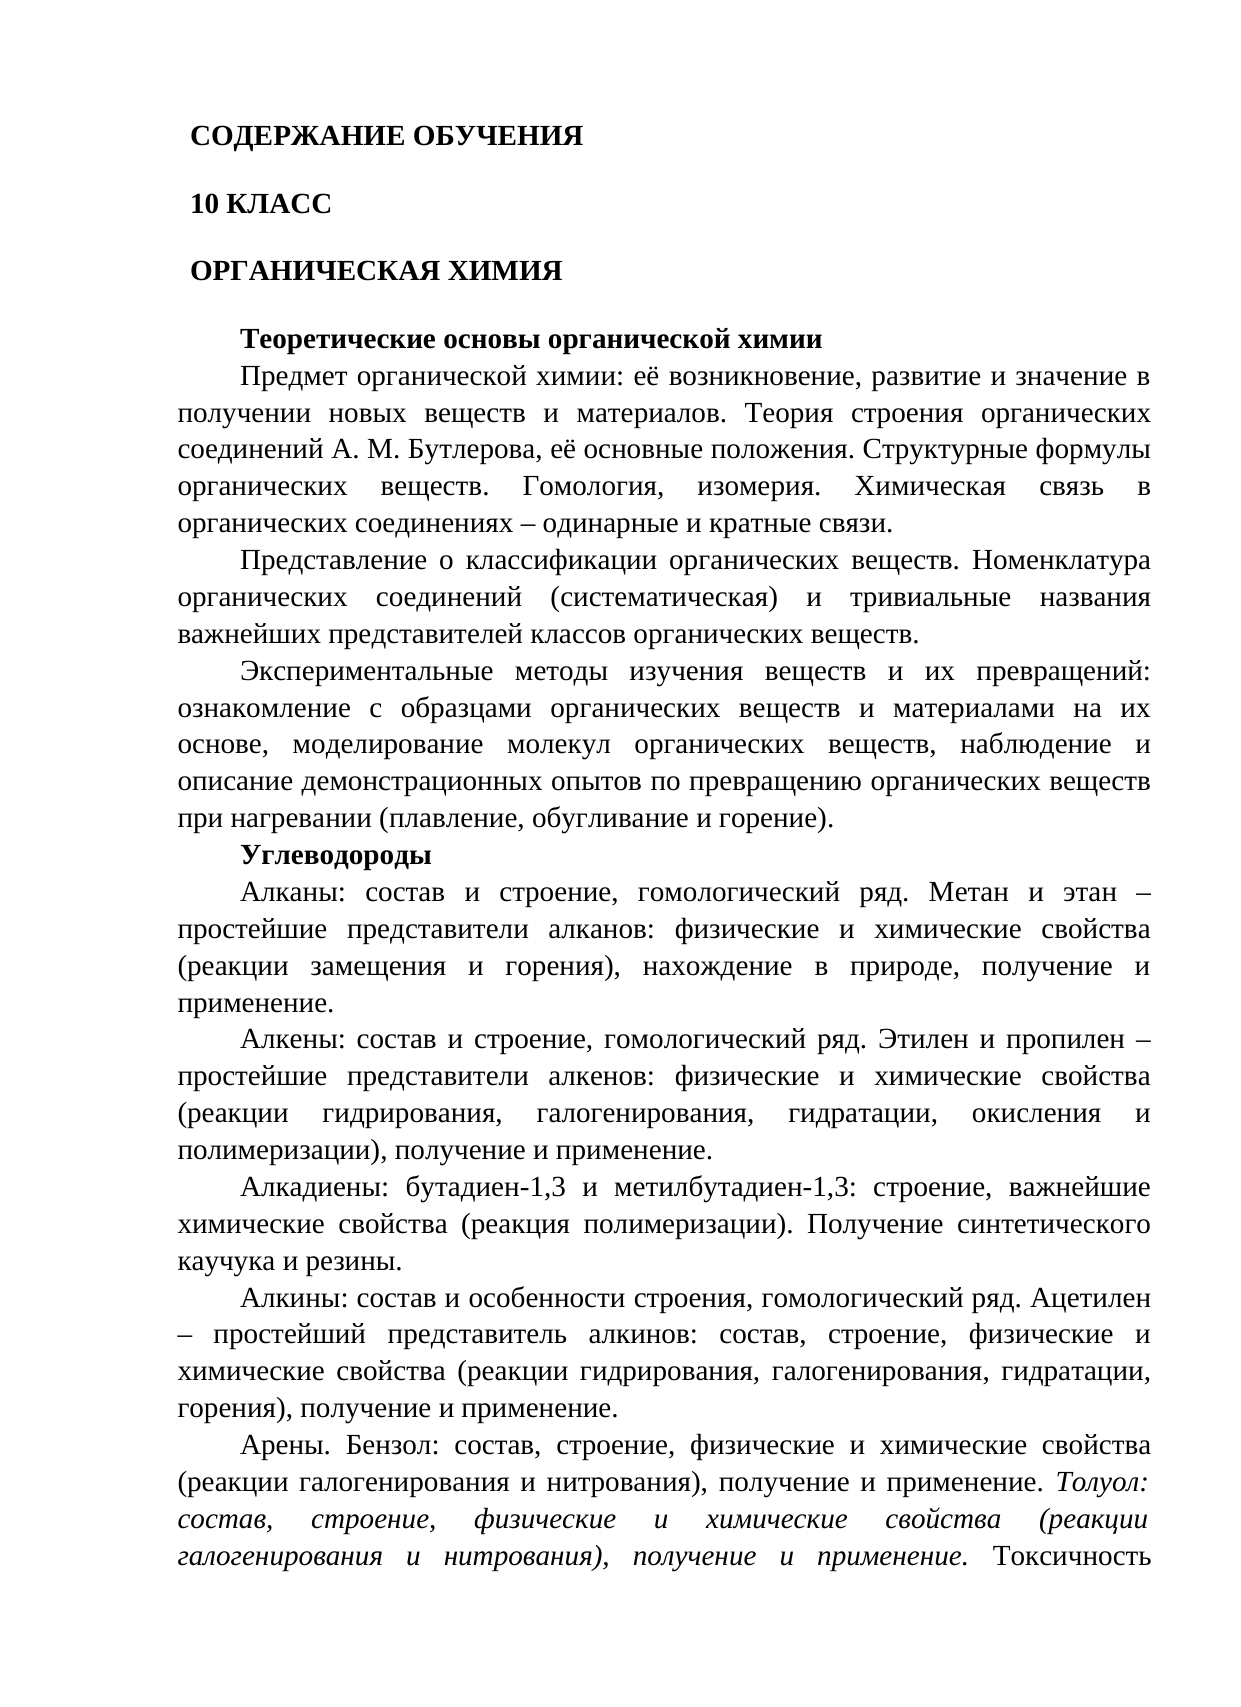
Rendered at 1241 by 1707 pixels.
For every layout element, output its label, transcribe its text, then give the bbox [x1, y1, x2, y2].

text ОРГАНИЧЕСКАЯ ХИМИЯ [190, 253, 1152, 287]
text Теоретические основы органической химии [177, 321, 1152, 354]
text Углеводороды [177, 837, 1152, 871]
text ​СОДЕРЖАНИЕ ОБУЧЕНИЯ [190, 118, 1152, 152]
text Экспериментальные методы изучения веществ и их превращений: ознакомление с образцами органических веществ и материалами на их основе, моделирование молекул органических веществ, наблюдение и описание демонстрационных опытов по превращению органических веществ при нагревании (плавление, обугливание и горение). [177, 653, 1152, 834]
text Алкены: состав и строение, гомологический ряд. Этилен и пропилен – простейшие представители алкенов: физические и химические свойства (реакции гидрирования, галогенирования, гидратации, окисления и полимеризации), получение и применение. [177, 1022, 1152, 1166]
text Представление о классификации органических веществ. Номенклатура органических соединений (систематическая) и тривиальные названия важнейших представителей классов органических веществ. [177, 542, 1152, 649]
text Предмет органической химии: её возникновение, развитие и значение в получении новых веществ и материалов. Теория строения органических соединений А. М. Бутлерова, её основные положения. Структурные формулы органических веществ. Гомология, изомерия. Химическая связь в органических соединениях – одинарные и кратные связи. [177, 358, 1152, 539]
text Алкины: состав и особенности строения, гомологический ряд. Ацетилен – простейший представитель алкинов: состав, строение, физические и химические свойства (реакции гидрирования, галогенирования, гидратации, горения), получение и применение. [177, 1280, 1152, 1424]
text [177, 1427, 1152, 1571]
text Алкадиены: бутадиен-1,3 и метилбутадиен-1,3: строение, важнейшие химические свойства (реакция полимеризации). Получение синтетического каучука и резины. [177, 1169, 1152, 1276]
text Алканы: состав и строение, гомологический ряд. Метан и этан – простейшие представители алканов: физические и химические свойства (реакции замещения и горения), нахождение в природе, получение и применение. [177, 874, 1152, 1018]
text 10 КЛАСС [190, 186, 1152, 219]
